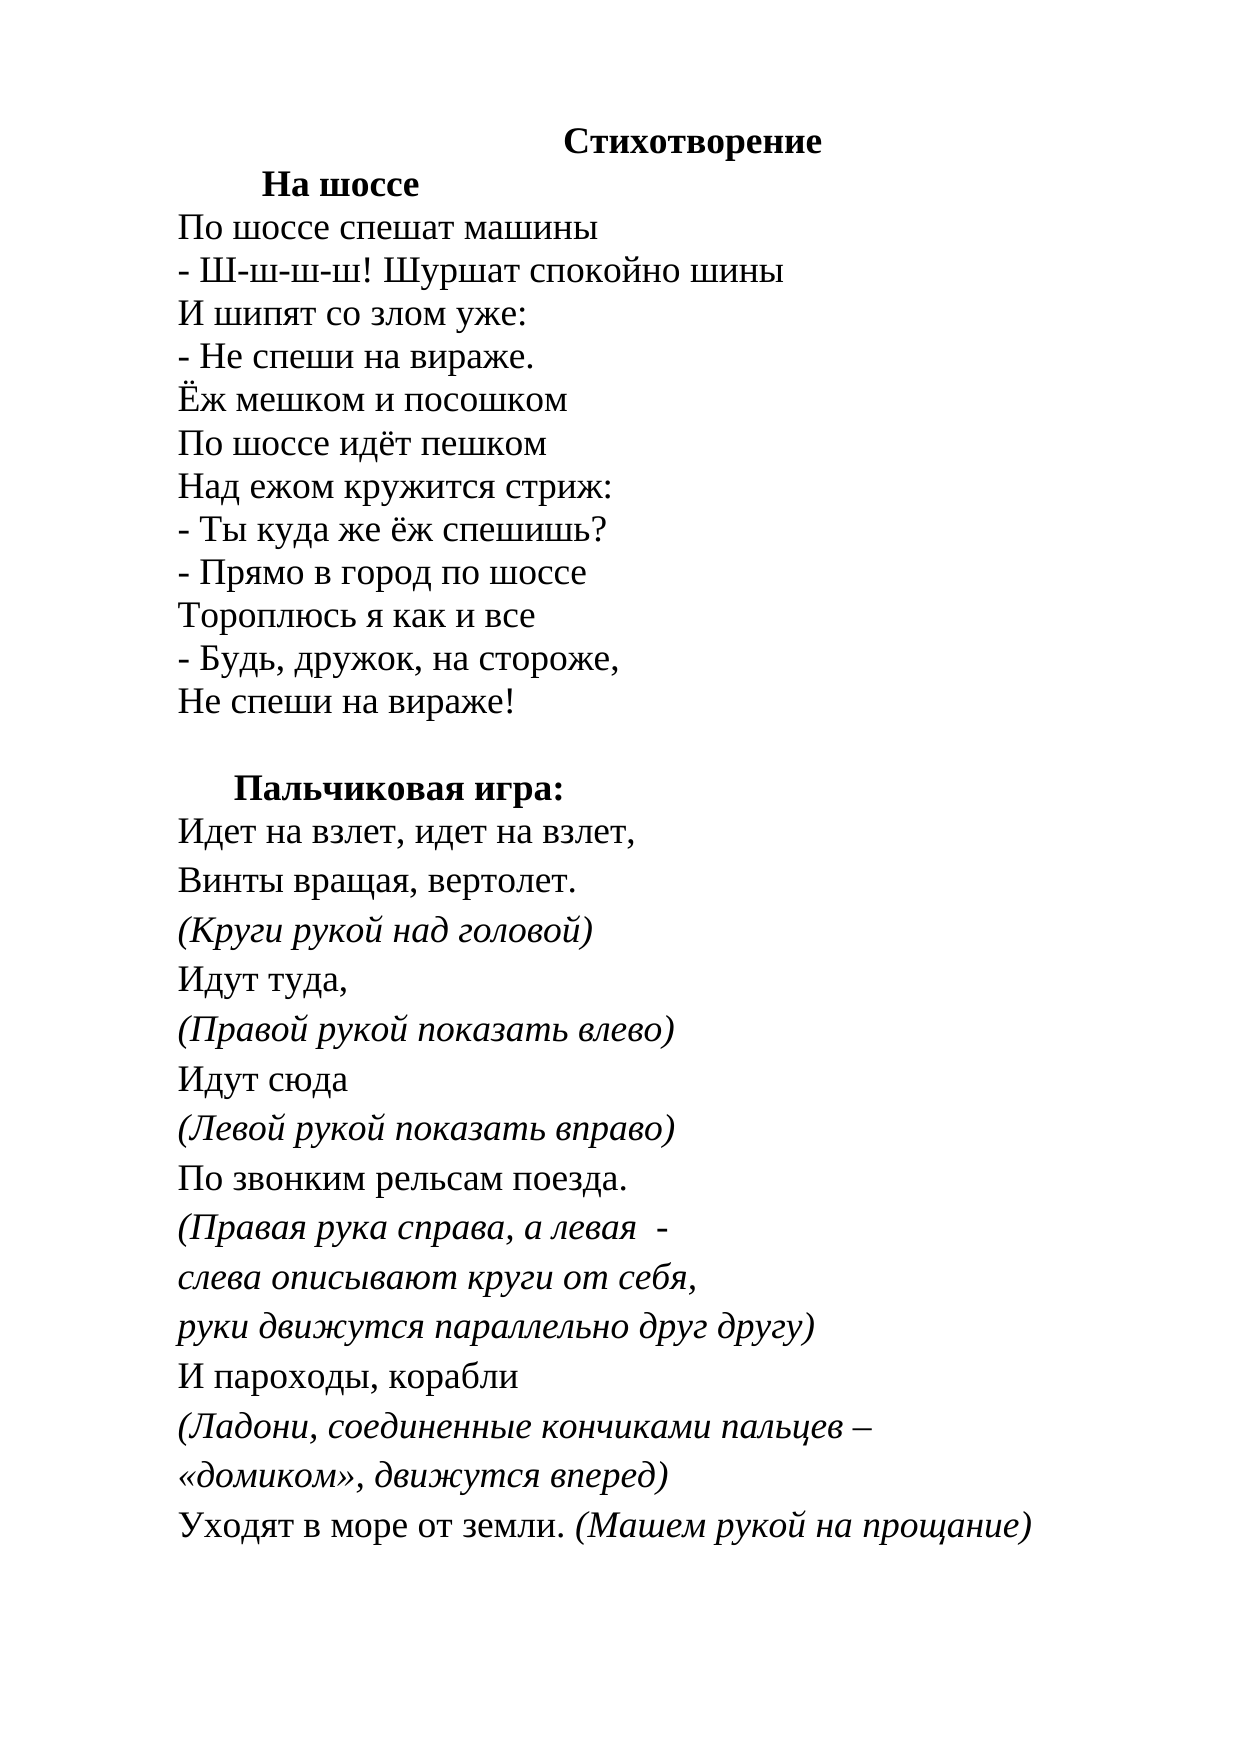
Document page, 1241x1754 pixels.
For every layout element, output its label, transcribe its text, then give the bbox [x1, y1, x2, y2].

text По звонким рельсам поезда. [177, 1155, 1058, 1198]
text Идут сюда [177, 1056, 1058, 1099]
text - Будь, дружок, на стороже, [177, 636, 1152, 679]
text - Не спеши на вираже. [177, 334, 1152, 377]
text По шоссе идёт пешком [177, 420, 1152, 463]
text Над ежом кружится стриж: [177, 463, 1152, 506]
text «домиком», движутся вперед) [177, 1453, 1058, 1496]
text (Левой рукой показать вправо) [177, 1106, 1058, 1149]
text (Круги рукой над головой) [177, 907, 1058, 950]
text слева описывают круги от себя, [177, 1254, 1058, 1297]
text - Ты куда же ёж спешишь? [177, 506, 1152, 549]
text По шоссе спешат машины [177, 204, 1152, 247]
text Пальчиковая игра: [177, 765, 1152, 808]
text Не спеши на вираже! [177, 679, 1152, 722]
text - Ш-ш-ш-ш! Шуршат спокойно шины [177, 247, 1152, 291]
text Ёж мешком и посошком [177, 377, 1152, 420]
text Тороплюсь я как и все [177, 592, 1152, 636]
text И шипят со злом уже: [177, 291, 1152, 334]
text - Прямо в город по шоссе [177, 549, 1152, 592]
text На шоссе [177, 161, 1152, 204]
text Стихотворение [177, 118, 1152, 161]
text (Правая рука справа, а левая - [177, 1205, 1058, 1248]
text Уходят в море от земли. (Машем рукой на прощание) [177, 1502, 1058, 1545]
text (Правой рукой показать влево) [177, 1006, 1058, 1049]
text Винты вращая, вертолет. [177, 858, 1058, 901]
text И пароходы, корабли [177, 1353, 1058, 1397]
text Идет на взлет, идет на взлет, [177, 808, 1058, 851]
text Идут туда, [177, 957, 1058, 1000]
text (Ладони, соединенные кончиками пальцев – [177, 1403, 1058, 1446]
text руки движутся параллельно друг другу) [177, 1304, 1058, 1347]
